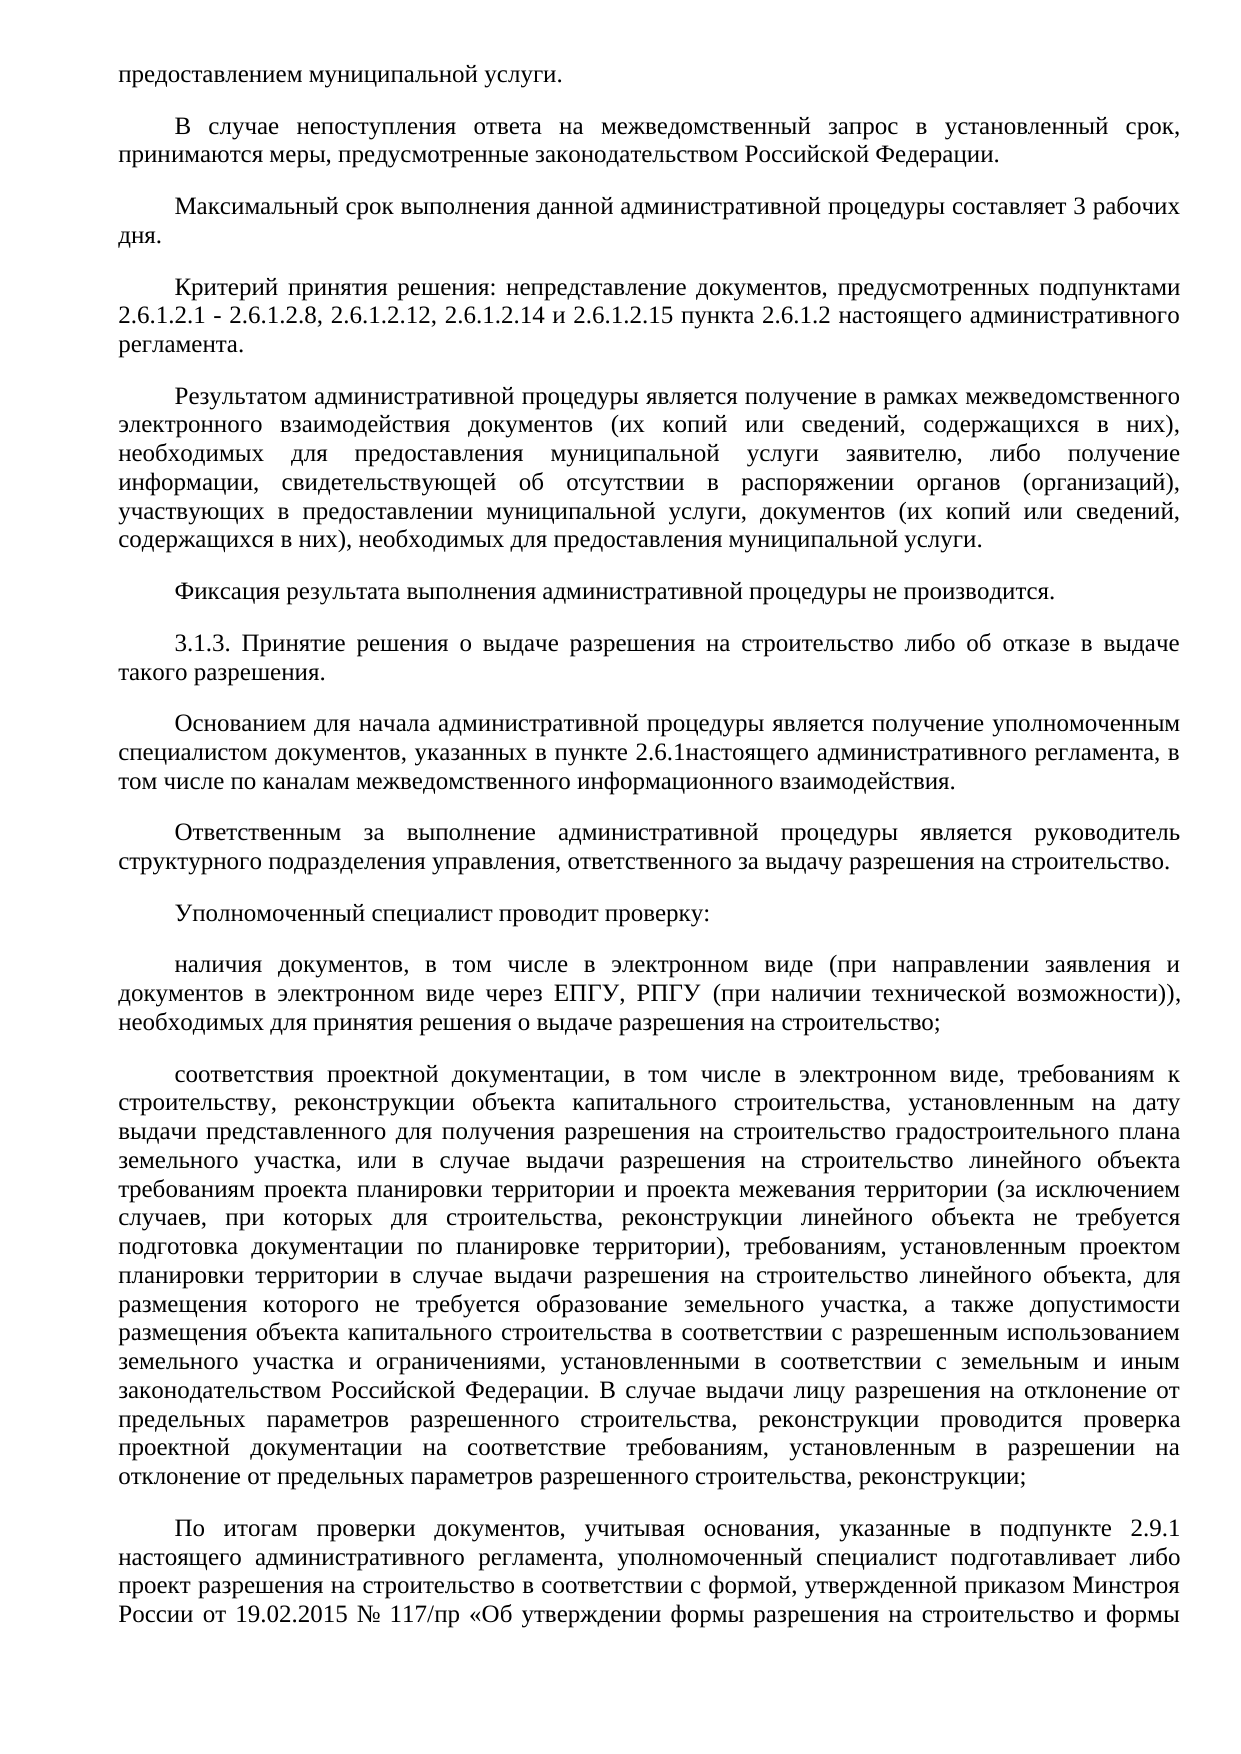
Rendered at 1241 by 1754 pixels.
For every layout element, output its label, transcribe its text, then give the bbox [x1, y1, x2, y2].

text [118, 59, 1181, 88]
text Фиксация результата выполнения административной процедуры не производится. [118, 576, 1181, 605]
text Максимальный срок выполнения данной административной процедуры составляет 3 рабочих дня. [118, 191, 1181, 249]
text Критерий принятия решения: непредставление документов, предусмотренных подпунктами 2.6.1.2.1 - 2.6.1.2.8, 2.6.1.2.12, 2.6.1.2.14 и 2.6.1.2.15 пункта 2.6.1.2 настоящего административного регламента. [118, 272, 1181, 358]
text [118, 1513, 1181, 1628]
text Результатом административной процедуры является получение в рамках межведомственного электронного взаимодействия документов (их копий или сведений, содержащихся в них), необходимых для предоставления муниципальной услуги заявителю, либо получение информации, свидетельствующей об отсутствии в распоряжении органов (организаций), участвующих в предоставлении муниципальной услуги, документов (их копий или сведений, содержащихся в них), необходимых для предоставления муниципальной услуги. [118, 381, 1181, 553]
text Основанием для начала административной процедуры является получение уполномоченным специалистом документов, указанных в пункте 2.6.1настоящего административного регламента, в том числе по каналам межведомственного информационного взаимодействия. [118, 708, 1181, 794]
text Уполномоченный специалист проводит проверку: [118, 898, 1181, 927]
text Ответственным за выполнение административной процедуры является руководитель структурного подразделения управления, ответственного за выдачу разрешения на строительство. [118, 817, 1181, 875]
text В случае непоступления ответа на межведомственный запрос в установленный срок, принимаются меры, предусмотренные законодательством Российской Федерации. [118, 111, 1181, 168]
text 3.1.3. Принятие решения о выдаче разрешения на строительство либо об отказе в выдаче такого разрешения. [118, 628, 1181, 685]
text соответствия проектной документации, в том числе в электронном виде, требованиям к строительству, реконструкции объекта капитального строительства, установленным на дату выдачи представленного для получения разрешения на строительство градостроительного плана земельного участка, или в случае выдачи разрешения на строительство линейного объекта требованиям проекта планировки территории и проекта межевания территории (за исключением случаев, при которых для строительства, реконструкции линейного объекта не требуется подготовка документации по планировке территории), требованиям, установленным проектом планировки территории в случае выдачи разрешения на строительство линейного объекта, для размещения которого не требуется образование земельного участка, а также допустимости размещения объекта капитального строительства в соответствии с разрешенным использованием земельного участка и ограничениями, установленными в соответствии с земельным и иным законодательством Российской Федерации. В случае выдачи лицу разрешения на отклонение от предельных параметров разрешенного строительства, реконструкции проводится проверка проектной документации на соответствие требованиям, установленным в разрешении на отклонение от предельных параметров разрешенного строительства, реконструкции; [118, 1059, 1181, 1490]
text наличия документов, в том числе в электронном виде (при направлении заявления и документов в электронном виде через ЕПГУ, РПГУ (при наличии технической возможности)), необходимых для принятия решения о выдаче разрешения на строительство; [118, 949, 1181, 1036]
